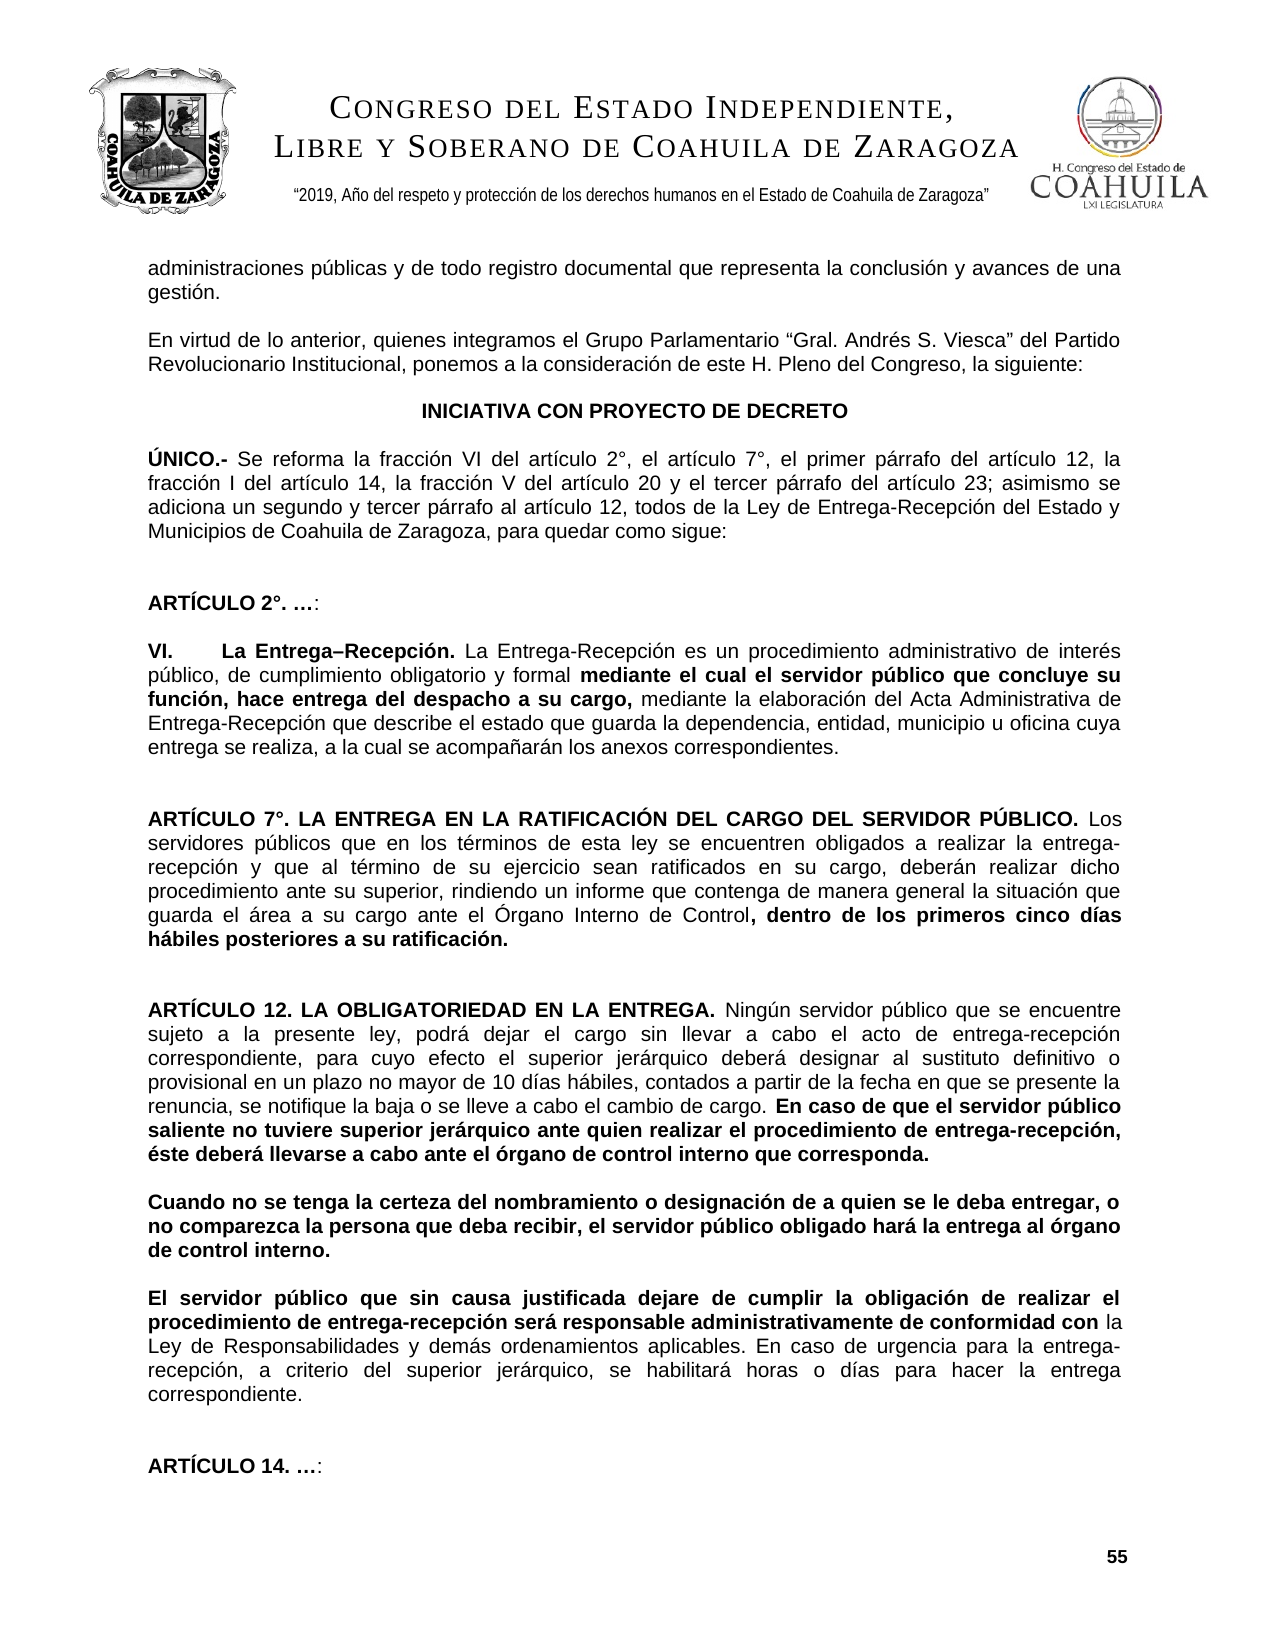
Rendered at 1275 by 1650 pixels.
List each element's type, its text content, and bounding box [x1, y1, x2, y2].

text VI. La Entrega–Recepción. La Entrega-Recepción es un procedimiento administrativo de interés público, de cumplimiento obligatorio y formal mediante el cual el servidor público que concluye su función, hace entrega del despacho a su cargo, mediante la elaboración del Acta Administrativa de Entrega-Recepción que describe el estado que guarda la dependencia, entidad, municipio u oficina cuya entrega se realiza, a la cual se acompañarán los anexos correspondientes. [148, 639, 1122, 759]
text ARTÍCULO 12. LA OBLIGATORIEDAD EN LA ENTREGA. Ningún servidor público que se encuentre sujeto a la presente ley, podrá dejar el cargo sin llevar a cabo el acto de entrega-recepción correspondiente, para cuyo efecto el superior jerárquico deberá designar al sustituto definitivo o provisional en un plazo no mayor de 10 días hábiles, contados a partir de la fecha en que se presente la renuncia, se notifique la baja o se lleve a cabo el cambio de cargo. En caso de que el servidor público saliente no tuviere superior jerárquico ante quien realizar el procedimiento de entrega-recepción, éste deberá llevarse a cabo ante el órgano de control interno que corresponda. [148, 998, 1122, 1166]
text INICIATIVA CON PROYECTO DE DECRETO [148, 399, 1122, 423]
picture [88, 68, 237, 214]
text ARTÍCULO 2°. …: [148, 591, 1122, 615]
text ARTÍCULO 7°. LA ENTREGA EN LA RATIFICACIÓN DEL CARGO DEL SERVIDOR PÚBLICO. Los servidores públicos que en los términos de esta ley se encuentren obligados a realizar la entrega-recepción y que al término de su ejercicio sean ratificados en su cargo, deberán realizar dicho procedimiento ante su superior, rindiendo un informe que contenga de manera general la situación que guarda el área a su cargo ante el Órgano Interno de Control, dentro de los primeros cinco días hábiles posteriores a su ratificación. [148, 807, 1122, 950]
text En virtud de lo anterior, quienes integramos el Grupo Parlamentario “Gral. Andrés S. Viesca” del Partido Revolucionario Institucional, ponemos a la consideración de este H. Pleno del Congreso, la siguiente: [148, 327, 1122, 375]
text El servidor público que sin causa justificada dejare de cumplir la obligación de realizar el procedimiento de entrega-recepción será responsable administrativamente de conformidad con la Ley de Responsabilidades y demás ordenamientos aplicables. En caso de urgencia para la entrega-recepción, a criterio del superior jerárquico, se habilitará horas o días para hacer la entrega correspondiente. [148, 1286, 1122, 1406]
text Cuando no se tenga la certeza del nombramiento o designación de a quien se le deba entregar, o no comparezca la persona que deba recibir, el servidor público obligado hará la entrega al órgano de control interno. [148, 1190, 1122, 1262]
text ÚNICO.- Se reforma la fracción VI del artículo 2°, el artículo 7°, el primer párrafo del artículo 12, la fracción I del artículo 14, la fracción V del artículo 20 y el tercer párrafo del artículo 23; asimismo se adiciona un segundo y tercer párrafo al artículo 12, todos de la Ley de Entrega-Recepción del Estado y Municipios de Coahuila de Zaragoza, para quedar como sigue: [148, 447, 1122, 543]
text ARTÍCULO 14. …: [148, 1453, 1122, 1477]
picture [1020, 70, 1214, 214]
